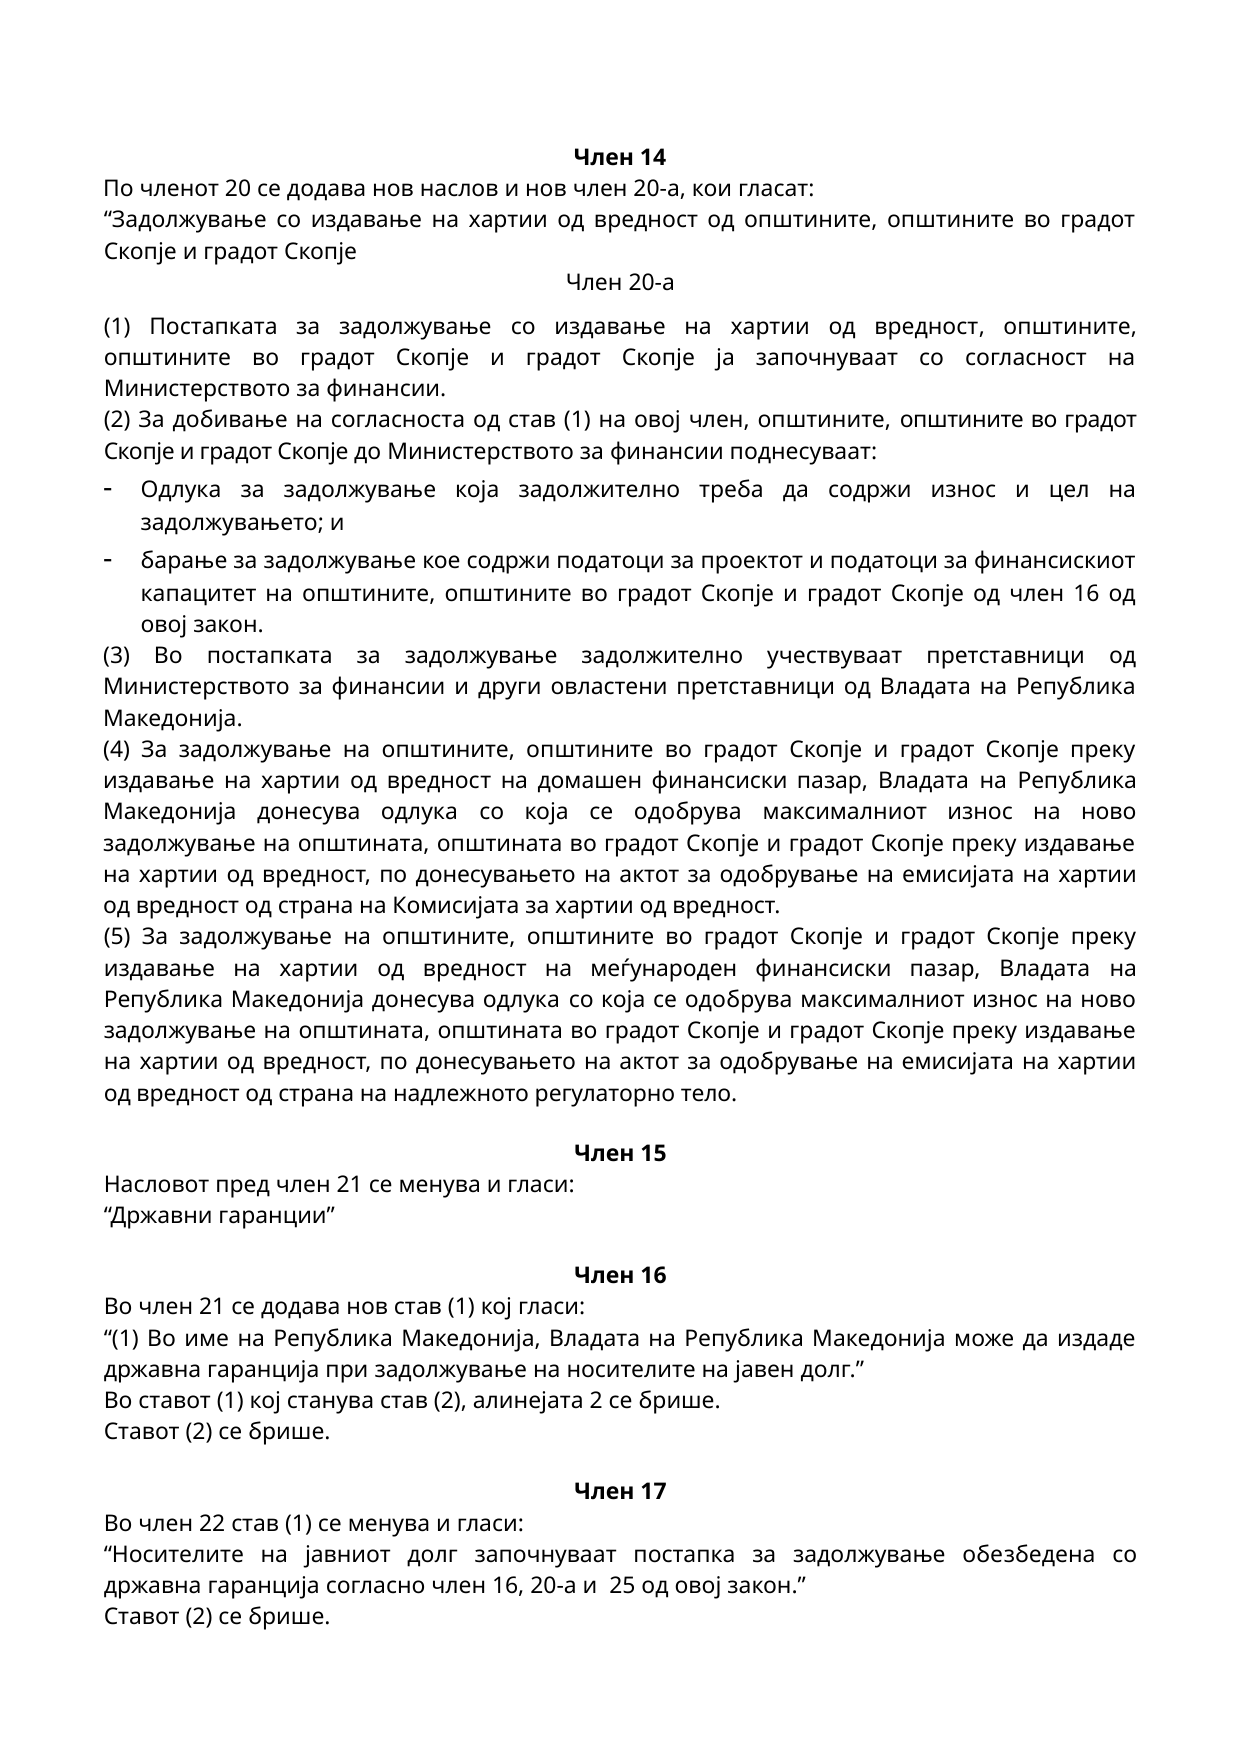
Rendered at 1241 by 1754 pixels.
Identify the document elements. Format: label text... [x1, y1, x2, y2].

text (4) За задолжување на општините, општините во градот Скопје и градот Скопје преку издавање на хартии од вредност на домашен финансиски пазар, Владата на Република Македонија донесува одлука со која се одобрува максималниот износ на ново задолжување на општината, општината во градот Скопје и градот Скопје преку издавање на хартии од вредност, по донесувањето на актот за одобрување на емисијата на хартии од вредност од страна на Комисијата за хартии од вредност. [103, 733, 1137, 920]
text Насловот пред член 21 се менува и гласи: [103, 1168, 1137, 1199]
text (2) За добивање на согласноста од став (1) на овој член, општините, општините во градот Скопје и градот Скопје до Министерството за финансии поднесуваат: [103, 403, 1137, 466]
text “Носителите на јавниот долг започнуваат постапка за задолжување обезбедена со државна гаранција согласно член 16, 20-а и 25 од овој закон.” [103, 1538, 1137, 1600]
text “(1) Во име на Република Македонија, Владата на Република Македонија може да издаде државна гаранција при задолжување на носителите на јавен долг.” [103, 1322, 1137, 1384]
list барање за задолжување коe содржи податоци за проектот и податоци за финансискиот капацитет на општините, општините во градот Скопје и градот Скопје од член 16 од овој закон. [103, 537, 1137, 639]
text По членот 20 се додава нов наслов и нов член 20-а, кои гласат: [103, 172, 1137, 203]
text Член 20-а [103, 266, 1137, 297]
text Член 16 [103, 1259, 1137, 1290]
text Ставот (2) се брише. [103, 1415, 1137, 1447]
text (3) Во постапката за задолжување задолжително учествуваат претставници од Министерството за финансии и други овластени претставници од Владата на Република Македонија. [103, 639, 1137, 733]
text Член 14 [103, 141, 1137, 172]
list Одлука за задолжување која задолжително треба да содржи износ и цел на задолжувањето; и [103, 466, 1137, 537]
text Ставот (2) се брише. [103, 1600, 1137, 1632]
text Во член 22 став (1) се менува и гласи: [103, 1507, 1137, 1538]
text Член 15 [103, 1137, 1137, 1168]
text (5) За задолжување на општините, општините во градот Скопје и градот Скопје преку издавање на хартии од вредност на меѓународен финансиски пазар, Владата на Република Македонија донесува одлука со која се одобрува максималниот износ на ново задолжување на општината, општината во градот Скопје и градот Скопје преку издавање на хартии од вредност, по донесувањето на актот за одобрување на емисијата на хартии од вредност од страна на надлежното регулаторно тело. [103, 920, 1137, 1108]
text “Државни гаранции” [103, 1199, 1137, 1230]
text (1) Постапката за задолжување со издавање на хартии од вредност, општините, општините во градот Скопје и градот Скопје ја започнуваат со согласност на Министерството за финансии. [103, 310, 1137, 403]
text Во ставот (1) кој станува став (2), алинејата 2 се брише. [103, 1384, 1137, 1415]
text Член 17 [103, 1475, 1137, 1507]
text “Задолжување со издавање на хартии од вредност од општините, општините во градот Скопје и градот Скопје [103, 203, 1137, 266]
text Во член 21 се додава нов став (1) кој гласи: [103, 1290, 1137, 1322]
